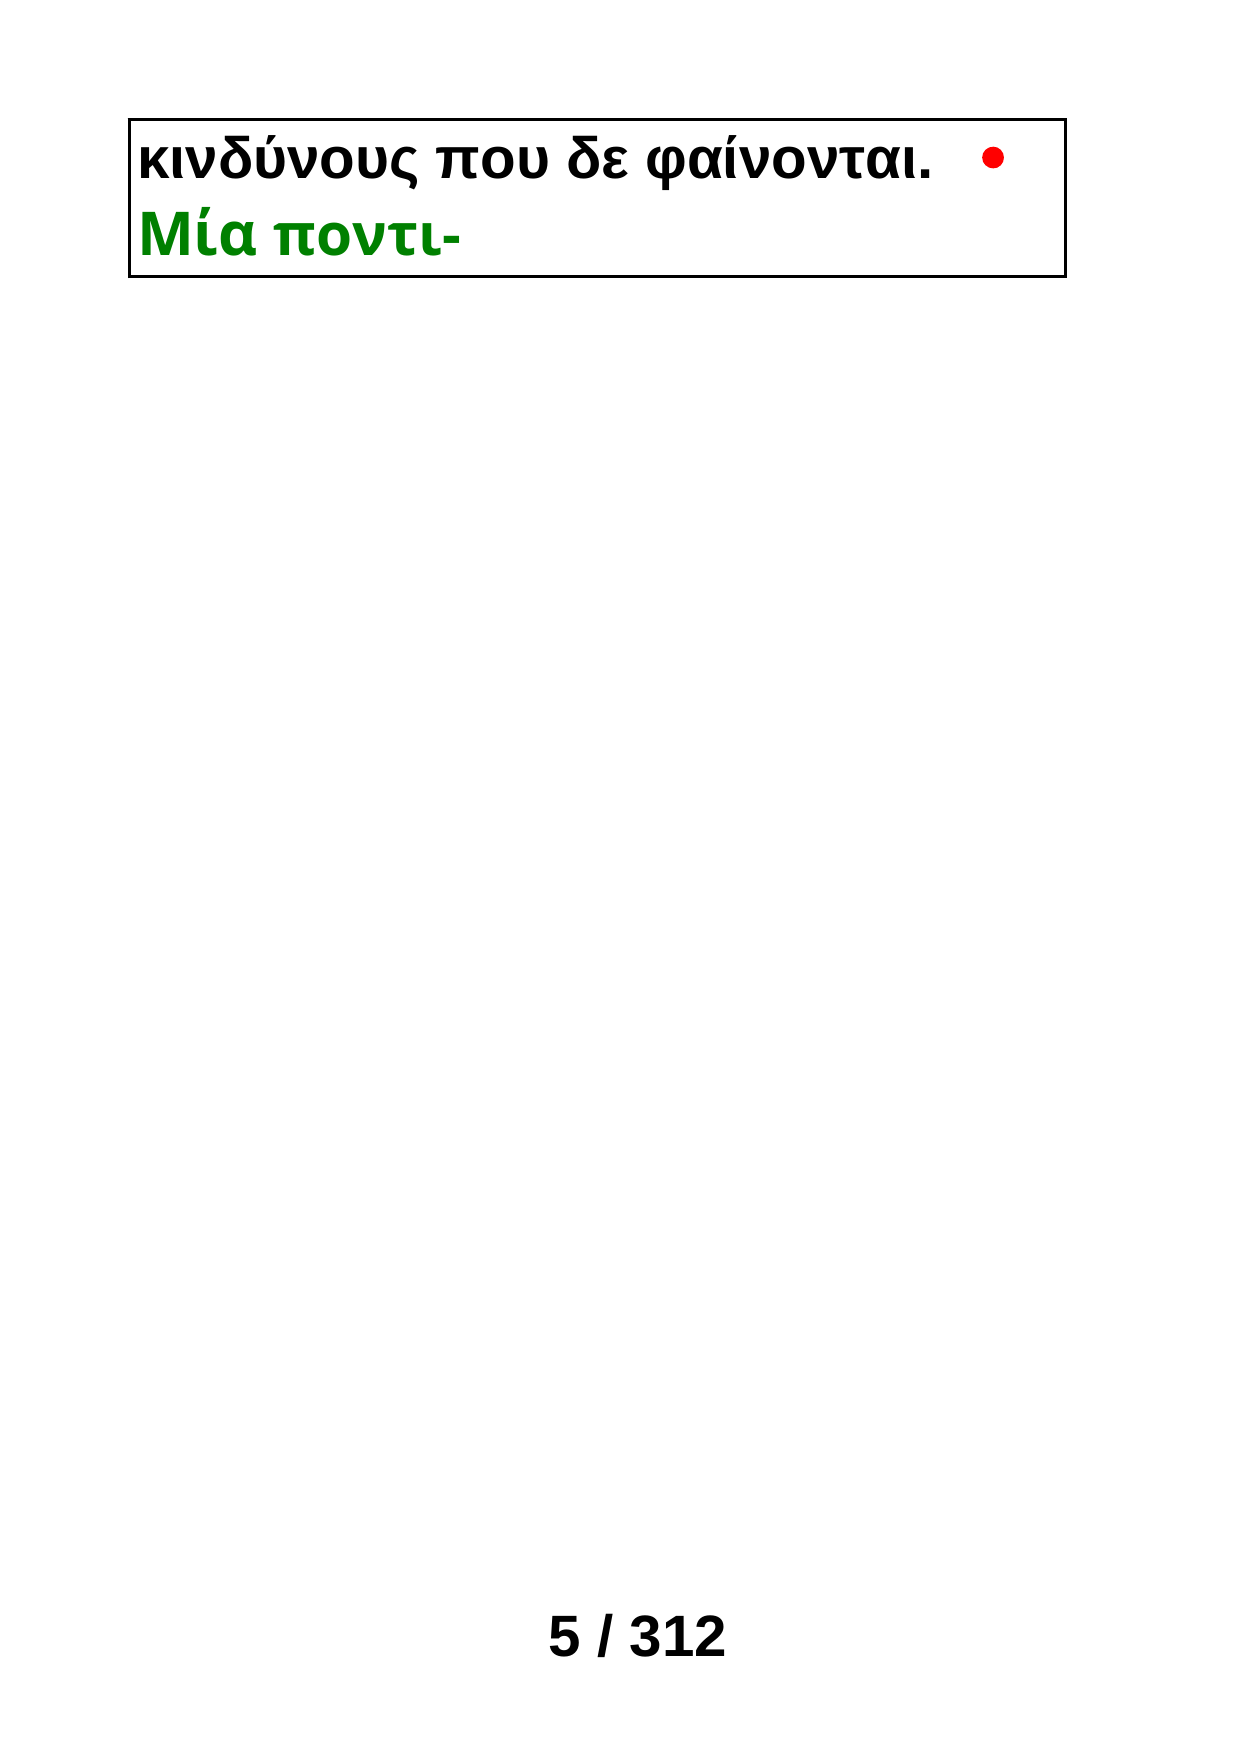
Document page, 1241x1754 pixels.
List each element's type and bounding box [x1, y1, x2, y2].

text [131, 121, 1064, 275]
